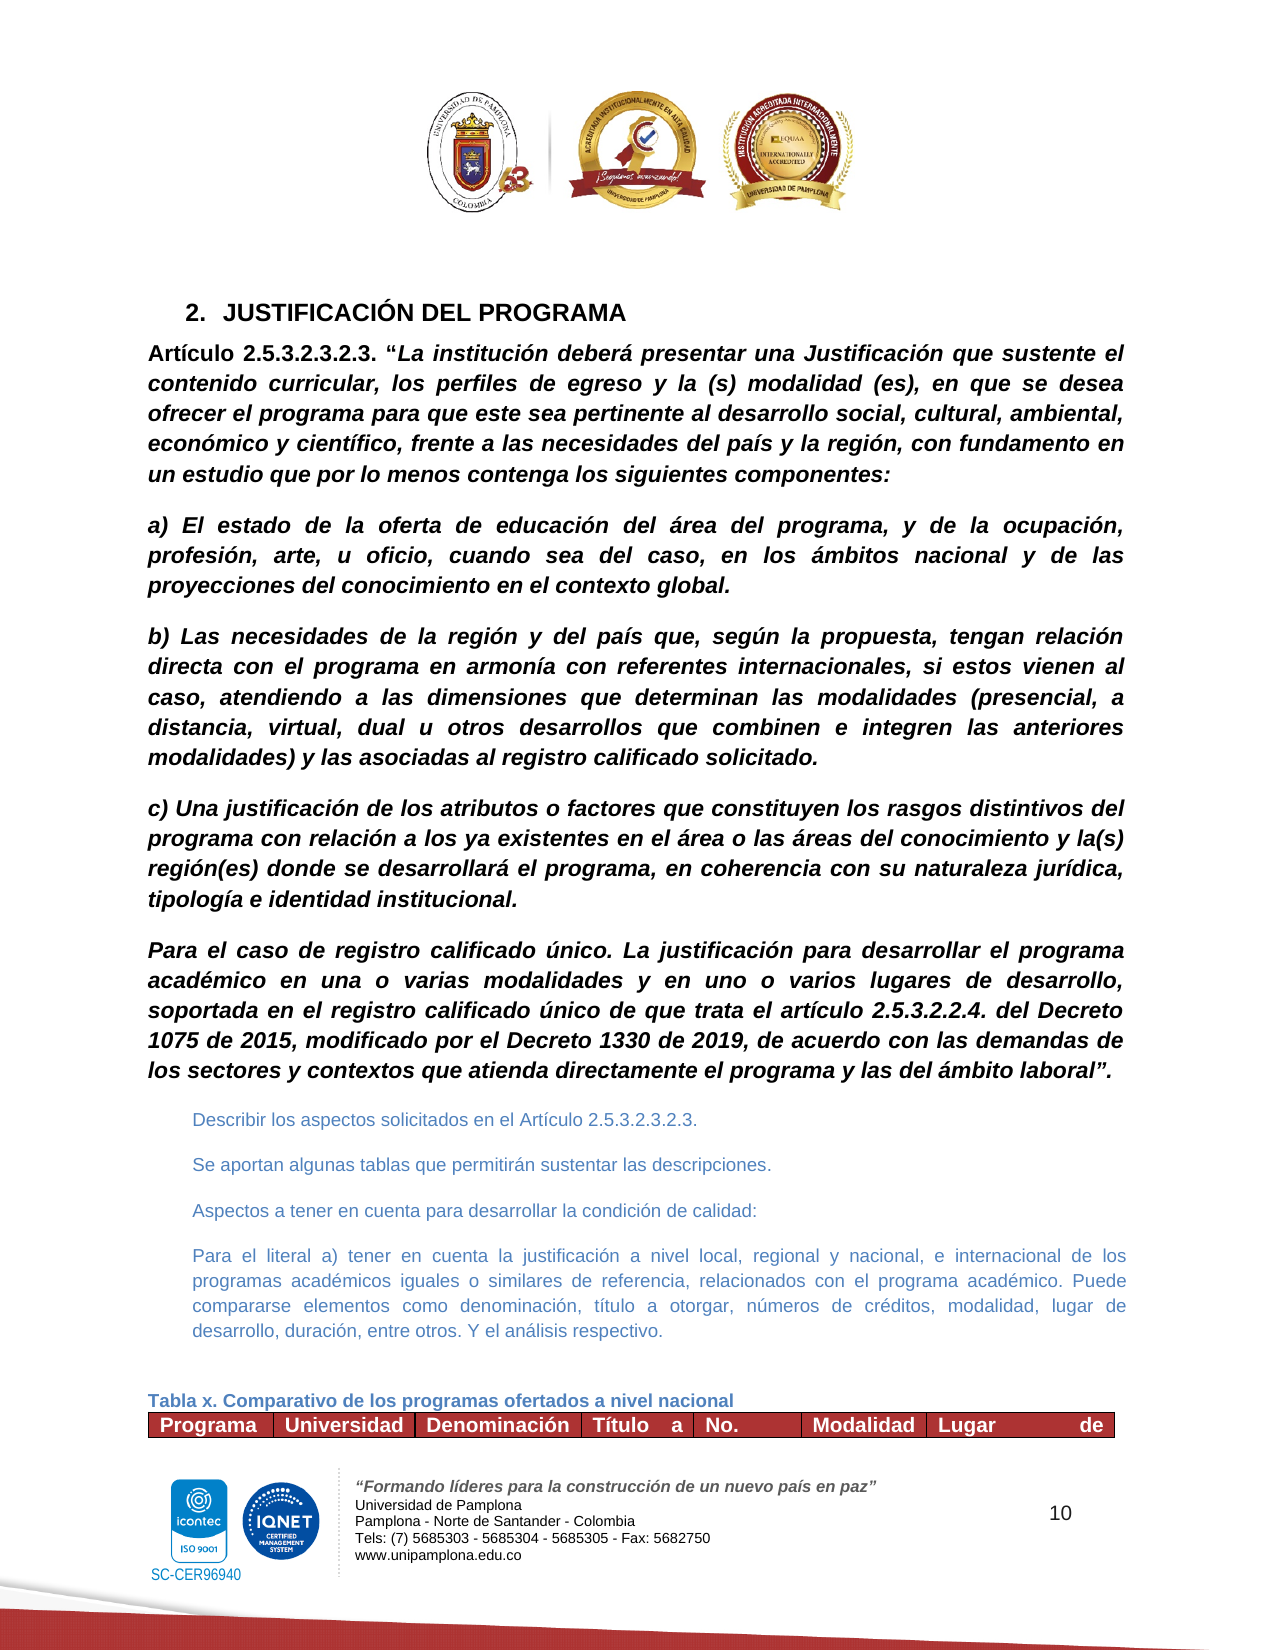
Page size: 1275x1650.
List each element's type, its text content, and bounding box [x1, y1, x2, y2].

text Se aportan algunas tablas que permitirán sustentar las descripciones. [148, 1154, 1127, 1176]
table_header No. Créditos [694, 1413, 801, 1437]
table_header Programa [149, 1413, 273, 1437]
text Para el caso de registro calificado único. La justificación para desarrollar el programa académico en una o varias modalidades y en uno o varios lugares de desarrollo, soportada en el registro calificado único de que trata el artículo 2.5.3.2.2.4. del Decreto 1075 de 2015, modificado por el Decreto 1330 de 2019, de acuerdo con las demandas de los sectores y contextos que atienda directamente el programa y las del ámbito laboral”. [148, 937, 1127, 1084]
picture [383, 86, 892, 225]
table_header Modalidad [802, 1413, 926, 1437]
table_header Denominación [416, 1413, 581, 1437]
text b) Las necesidades de la región y del país que, según la propuesta, tengan relación directa con el programa en armonía con referentes internacionales, si estos vienen al caso, atendiendo a las dimensiones que determinan las modalidades (presencial, a distancia, virtual, dual u otros desarrollos que combinen e integren las anteriores modalidades) y las asociadas al registro calificado solicitado. [148, 623, 1127, 770]
table_header Universidad [274, 1413, 414, 1437]
picture [0, 1476, 1275, 1650]
text c) Una justificación de los atributos o factores que constituyen los rasgos distintivos del programa con relación a los ya existentes en el área o las áreas del conocimiento y la(s) región(es) donde se desarrollará el programa, en coherencia con su naturaleza jurídica, tipología e identidad institucional. [148, 795, 1127, 912]
text Tabla x. Comparativo de los programas ofertados a nivel nacional [148, 1390, 1127, 1412]
text Describir los aspectos solicitados en el Artículo 2.5.3.2.3.2.3. [148, 1108, 1127, 1130]
text a) El estado de la oferta de educación del área del programa, y de la ocupación, profesión, arte, u oficio, cuando sea del caso, en los ámbitos nacional y de las proyecciones del conocimiento en el contexto global. [148, 512, 1127, 598]
table_header Lugar de desarrollo [927, 1413, 1114, 1437]
text Para el literal a) tener en cuenta la justificación a nivel local, regional y nacional, e internacional de los programas académicos iguales o similares de referencia, relacionados con el programa académico. Puede compararse elementos como denominación, título a otorgar, números de créditos, modalidad, lugar de desarrollo, duración, entre otros. Y el análisis respectivo. [192, 1245, 1127, 1341]
text Artículo 2.5.3.2.3.2.3. “La institución deberá presentar una Justificación que sustente el contenido curricular, los perfiles de egreso y la (s) modalidad (es), en que se desea ofrecer el programa para que este sea pertinente al desarrollo social, cultural, ambiental, económico y científico, frente a las necesidades del país y la región, con fundamento en un estudio que por lo menos contenga los siguientes componentes: [148, 340, 1127, 487]
subtitle JUSTIFICACIÓN DEL PROGRAMA [185, 298, 1127, 327]
table_header Título a otorgar [582, 1413, 693, 1437]
text Aspectos a tener en cuenta para desarrollar la condición de calidad: [148, 1200, 1127, 1221]
